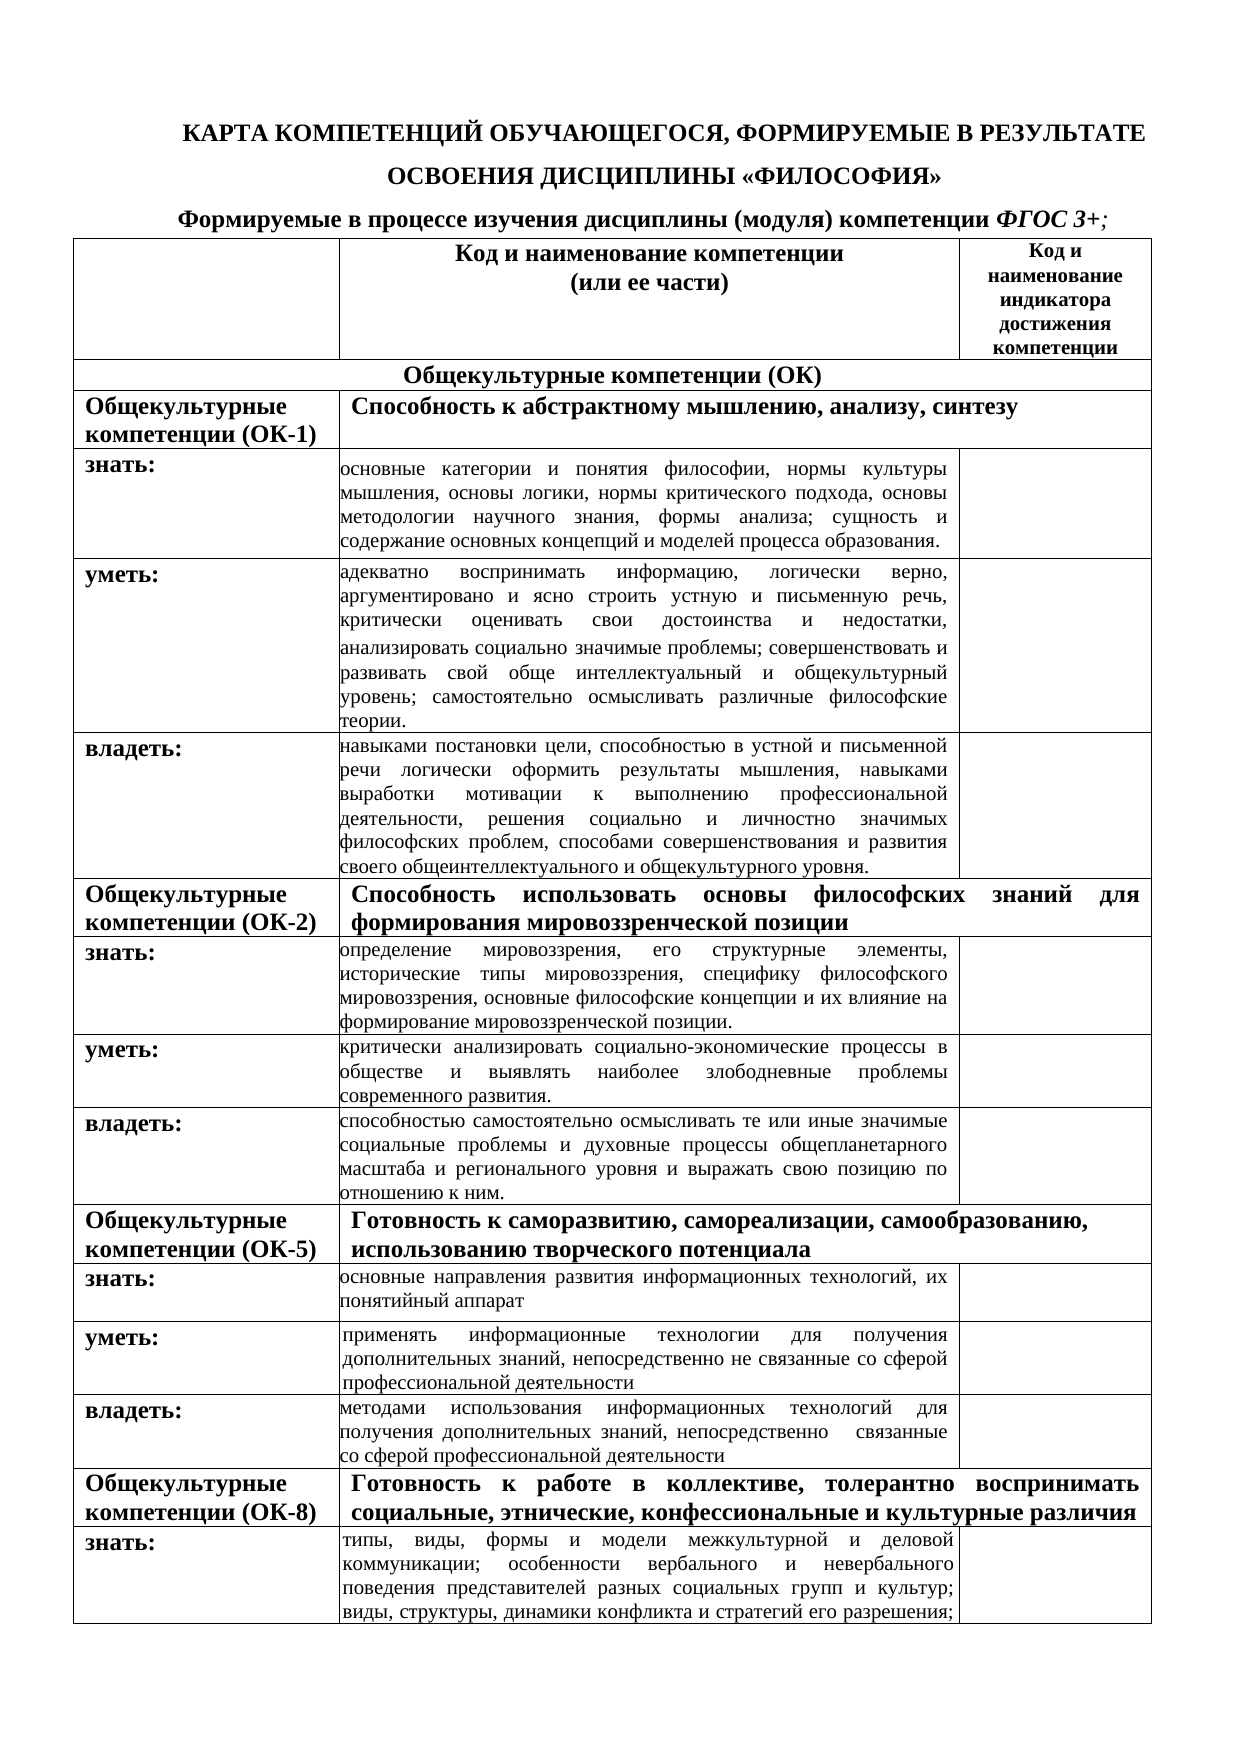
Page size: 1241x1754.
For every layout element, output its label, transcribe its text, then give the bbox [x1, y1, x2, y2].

table_cell [960, 937, 1151, 1033]
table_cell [340, 1527, 959, 1623]
table_cell знать: [74, 937, 339, 1033]
table_cell [960, 1395, 1151, 1467]
table_cell [960, 1108, 1151, 1204]
text КАРТА КОМПЕТЕНЦИЙ ОБУЧАЮЩЕГОСЯ, ФОРМИРУЕМЫЕ В РЕЗУЛЬТАТЕ ОСВОЕНИЯ ДИСЦИПЛИНЫ «ФИЛОСОФИЯ» [177, 118, 1152, 190]
table_cell применять информационные технологии для получения дополнительных знаний, непосредственно не связанные со сферой профессиональной деятельности [340, 1322, 959, 1394]
table_cell [960, 559, 1151, 732]
table_cell знать: [74, 1527, 339, 1623]
table_cell знать: [74, 449, 339, 558]
table_cell критически анализировать социально-экономические процессы в обществе и выявлять наиболее злободневные проблемы современного развития. [340, 1035, 959, 1107]
table_header [74, 239, 339, 359]
table_cell уметь: [74, 1035, 339, 1107]
table_cell Общекультурные компетенции (ОК) [74, 360, 1151, 390]
table_cell [960, 733, 1151, 878]
table_cell Готовность к саморазвитию, самореализации, самообразованию, использованию творческого потенциала [340, 1205, 1151, 1262]
table_cell способностью самостоятельно осмысливать те или иные значимые социальные проблемы и духовные процессы общепланетарного масштаба и регионального уровня и выражать свою позицию по отношению к ним. [340, 1108, 959, 1204]
table_cell навыками постановки цели, способностью в устной и письменной речи логически оформить результаты мышления, навыками выработки мотивации к выполнению профессиональной деятельности, решения социально и личностно значимых философских проблем, способами совершенствования и развития своего общеинтеллектуального и общекультурного уровня. [340, 733, 959, 878]
table_cell Готовность к работе в коллективе, толерантно воспринимать социальные, этнические, конфессиональные и культурные различия [340, 1469, 1151, 1526]
table_cell адекватно воспринимать информацию, логически верно, аргументировано и ясно строить устную и письменную речь, критически оценивать свои достоинства и недостатки, анализировать социально значимые проблемы; совершенствовать и развивать свой обще интеллектуальный и общекультурный уровень; самостоятельно осмысливать различные философские теории. [340, 559, 959, 732]
table_header Код и наименование компетенции (или ее части) [340, 239, 959, 359]
table_cell Общекультурные компетенции (ОК-8) [74, 1469, 339, 1526]
table_cell основные направления развития информационных технологий, их понятийный аппарат [340, 1264, 959, 1321]
table_cell определение мировоззрения, его структурные элементы, исторические типы мировоззрения, специфику философского мировоззрения, основные философские концепции и их влияние на формирование мировоззренческой позиции. [340, 937, 959, 1033]
table_cell Общекультурные компетенции (ОК-2) [74, 879, 339, 936]
table_cell [960, 1322, 1151, 1394]
table_cell [960, 449, 1151, 558]
table_cell [960, 1264, 1151, 1321]
table_cell Способность к абстрактному мышлению, анализу, синтезу [340, 391, 1151, 448]
table_cell Способность использовать основы философских знаний для формирования мировоззренческой позиции [340, 879, 1151, 936]
table_cell уметь: [74, 559, 339, 732]
table_cell [960, 1035, 1151, 1107]
text Формируемые в процессе изучения дисциплины (модуля) компетенции ФГОС 3+; [177, 204, 1152, 233]
table_cell владеть: [74, 1108, 339, 1204]
table_cell уметь: [74, 1322, 339, 1394]
table_cell основные категории и понятия философии, нормы культуры мышления, основы логики, нормы критического подхода, основы методологии научного знания, формы анализа; сущность и содержание основных концепций и моделей процесса образования. [340, 449, 959, 558]
table_cell знать: [74, 1264, 339, 1321]
table_cell Общекультурные компетенции (ОК-5) [74, 1205, 339, 1262]
table_header Код и наименование индикатора достижения компетенции [960, 239, 1151, 359]
table_cell [960, 1527, 1151, 1623]
table_cell методами использования информационных технологий для получения дополнительных знаний, непосредственно связанные со сферой профессиональной деятельности [340, 1395, 959, 1467]
table_cell владеть: [74, 733, 339, 878]
table_cell Общекультурные компетенции (ОК-1) [74, 391, 339, 448]
table_cell владеть: [74, 1395, 339, 1467]
